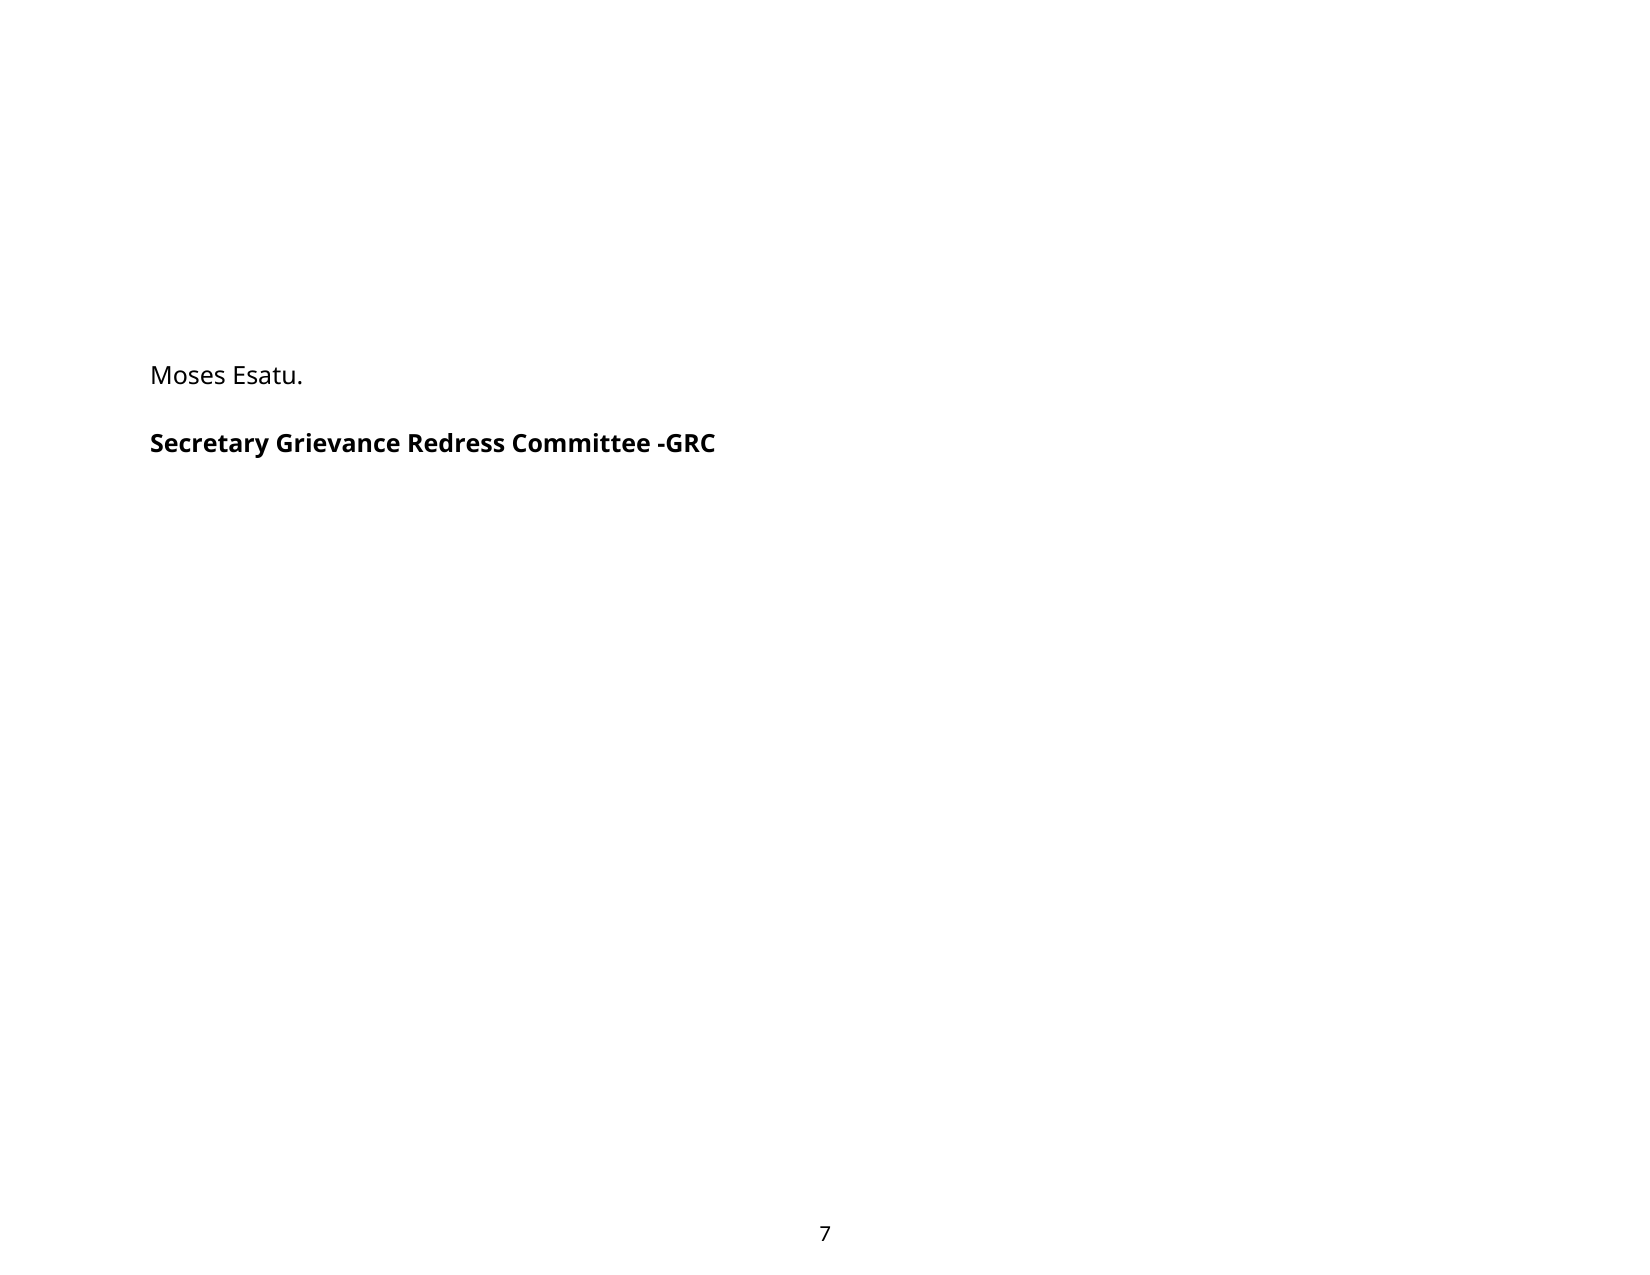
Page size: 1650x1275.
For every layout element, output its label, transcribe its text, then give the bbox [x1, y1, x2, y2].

text Secretary Grievance Redress Committee -GRC [150, 426, 1500, 460]
text Moses Esatu. [150, 358, 1500, 392]
